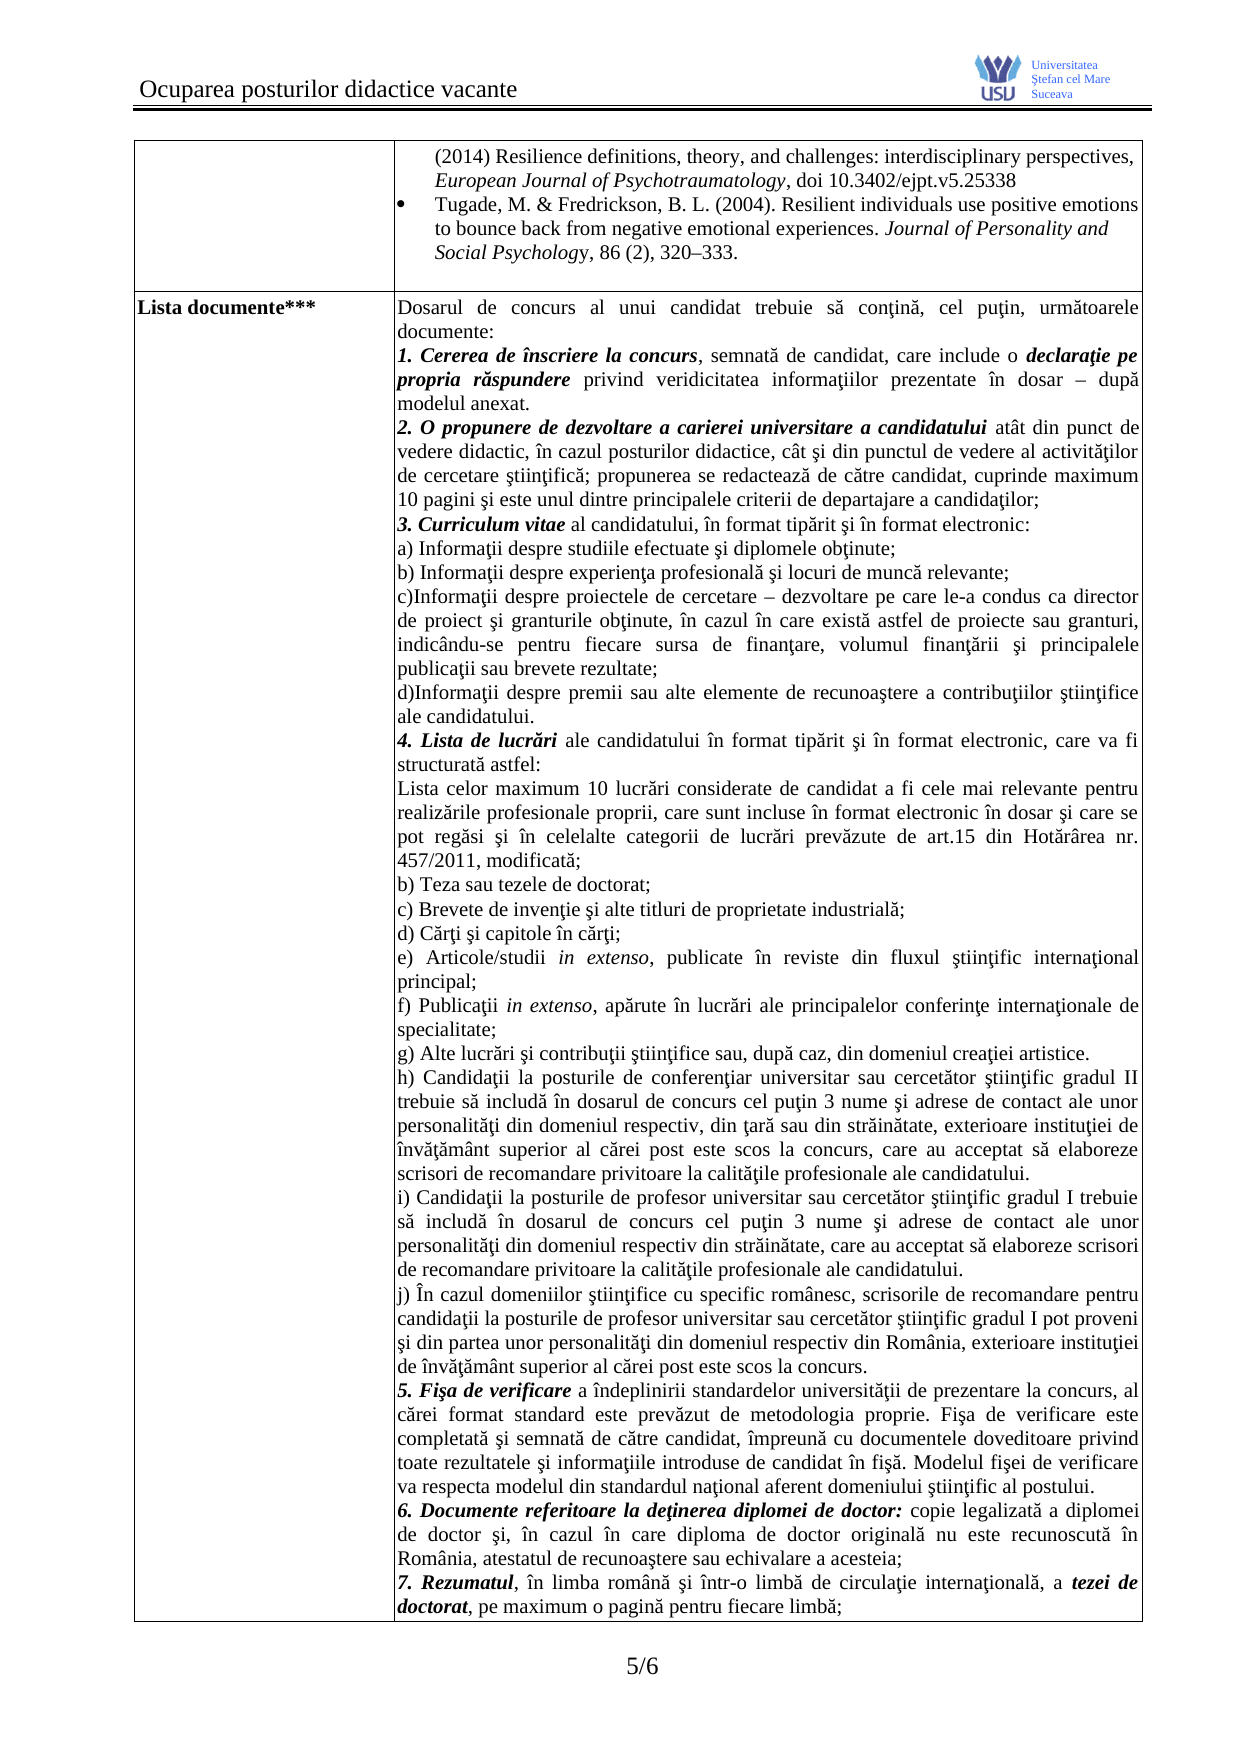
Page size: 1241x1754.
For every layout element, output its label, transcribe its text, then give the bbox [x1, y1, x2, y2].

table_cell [135, 141, 394, 291]
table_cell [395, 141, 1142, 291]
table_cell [395, 292, 1142, 1621]
picture [971, 46, 1024, 105]
table_cell Lista documente*** [135, 292, 394, 1621]
